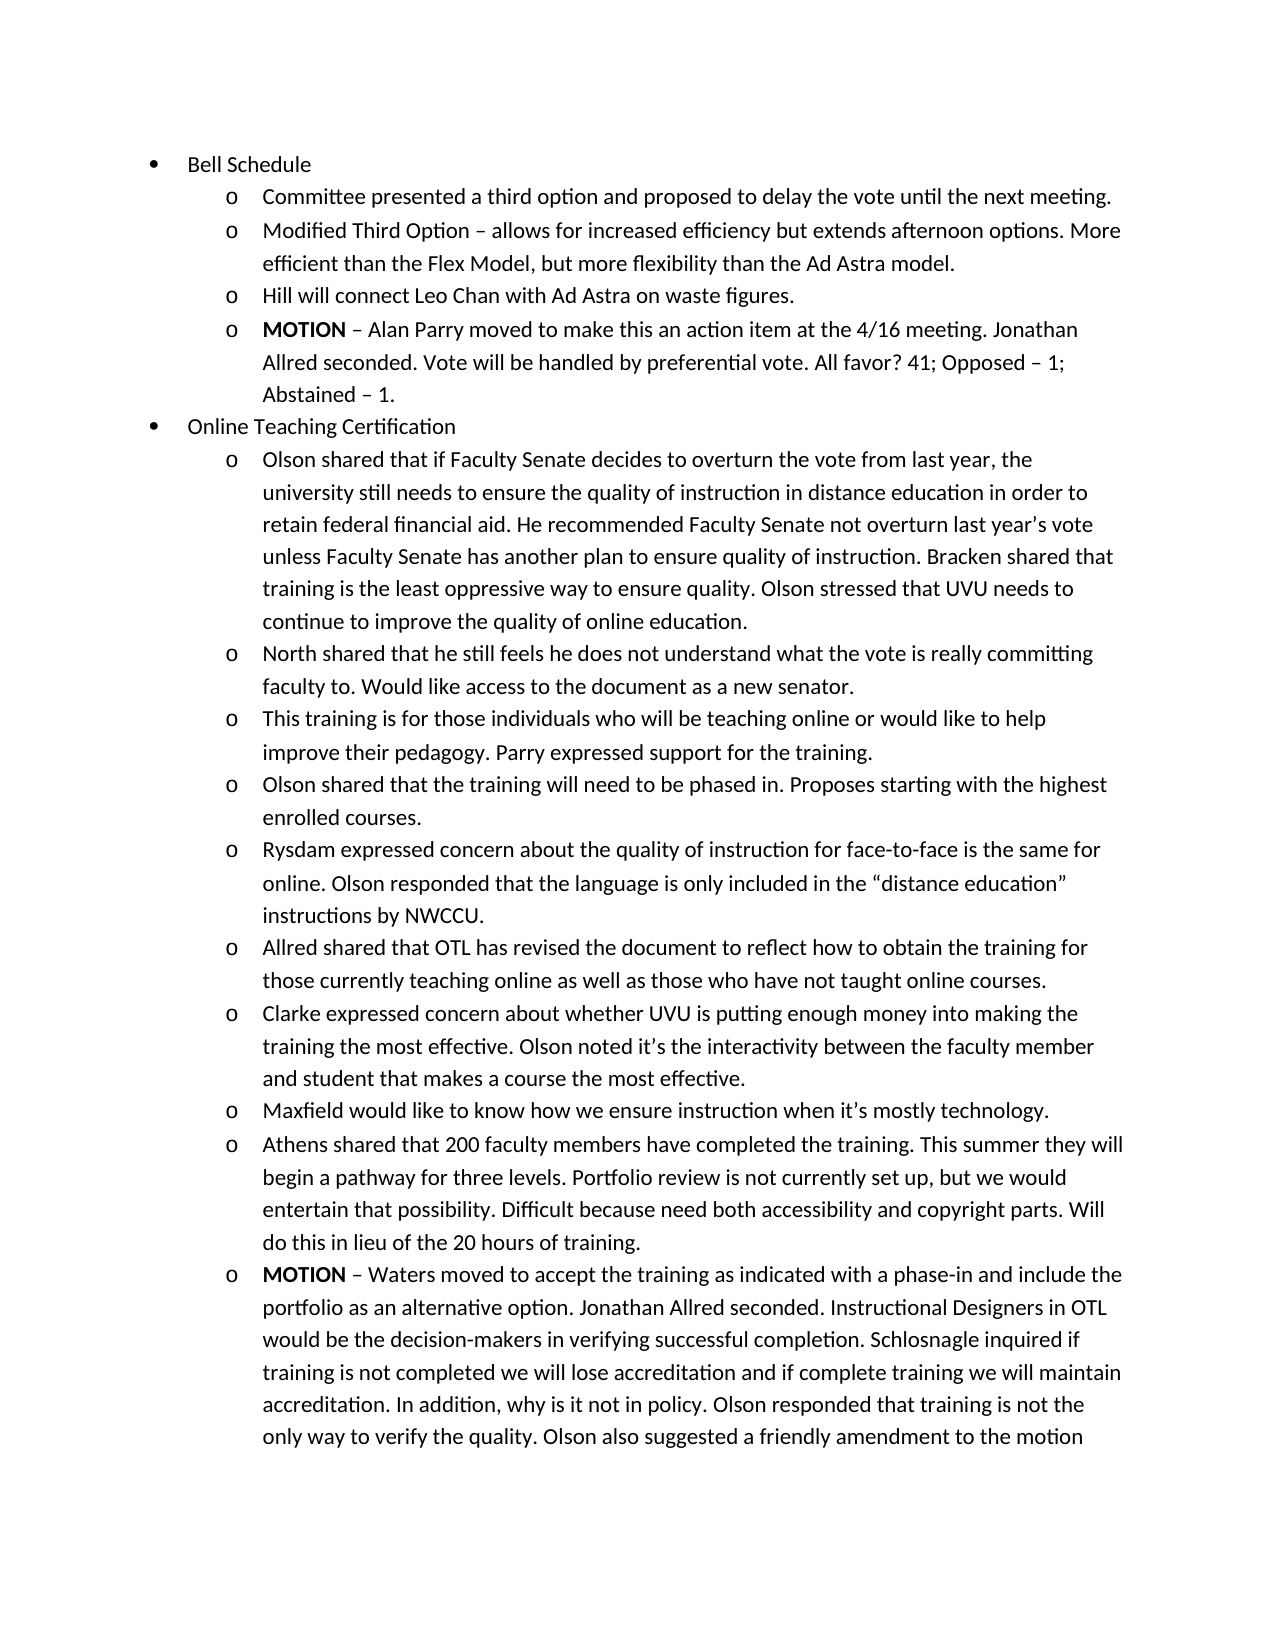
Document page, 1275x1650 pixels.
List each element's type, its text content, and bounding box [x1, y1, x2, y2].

list Hill will connect Leo Chan with Ad Astra on waste figures. [225, 281, 1125, 310]
list Allred shared that OTL has revised the document to reflect how to obtain the training for those currently teaching online as well as those who have not taught online courses. [225, 933, 1125, 994]
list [225, 1260, 1125, 1450]
list Clarke expressed concern about whether UVU is putting enough money into making the training the most effective. Olson noted it’s the interactivity between the faculty member and student that makes a course the most effective. [225, 999, 1125, 1092]
list Online Teaching Certification [150, 412, 1125, 441]
list This training is for those individuals who will be teaching online or would like to help improve their pedagogy. Parry expressed support for the training. [225, 704, 1125, 766]
list Bell Schedule [150, 150, 1125, 178]
list North shared that he still feels he does not understand what the vote is really committing faculty to. Would like access to the document as a new senator. [225, 639, 1125, 700]
list Committee presented a third option and proposed to delay the vote until the next meeting. [225, 182, 1125, 211]
list Rysdam expressed concern about the quality of instruction for face-to-face is the same for online. Olson responded that the language is only included in the “distance education” instructions by NWCCU. [225, 836, 1125, 929]
list Olson shared that the training will need to be phased in. Proposes starting with the highest enrolled courses. [225, 770, 1125, 831]
list Modified Third Option – allows for increased efficiency but extends afternoon options. More efficient than the Flex Model, but more flexibility than the Ad Astra model. [225, 216, 1125, 277]
list Athens shared that 200 faculty members have completed the training. This summer they will begin a pathway for three levels. Portfolio review is not currently set up, but we would entertain that possibility. Difficult because need both accessibility and copyright parts. Will do this in lieu of the 20 hours of training. [225, 1130, 1125, 1256]
list MOTION – Alan Parry moved to make this an action item at the 4/16 meeting. Jonathan Allred seconded. Vote will be handled by preferential vote. All favor? 41; Opposed – 1; Abstained – 1. [225, 315, 1125, 408]
list Maxfield would like to know how we ensure instruction when it’s mostly technology. [225, 1096, 1125, 1126]
list Olson shared that if Faculty Senate decides to overturn the vote from last year, the university still needs to ensure the quality of instruction in distance education in order to retain federal financial aid. He recommended Faculty Senate not overturn last year’s vote unless Faculty Senate has another plan to ensure quality of instruction. Bracken shared that training is the least oppressive way to ensure quality. Olson stressed that UVU needs to continue to improve the quality of online education. [225, 445, 1125, 635]
